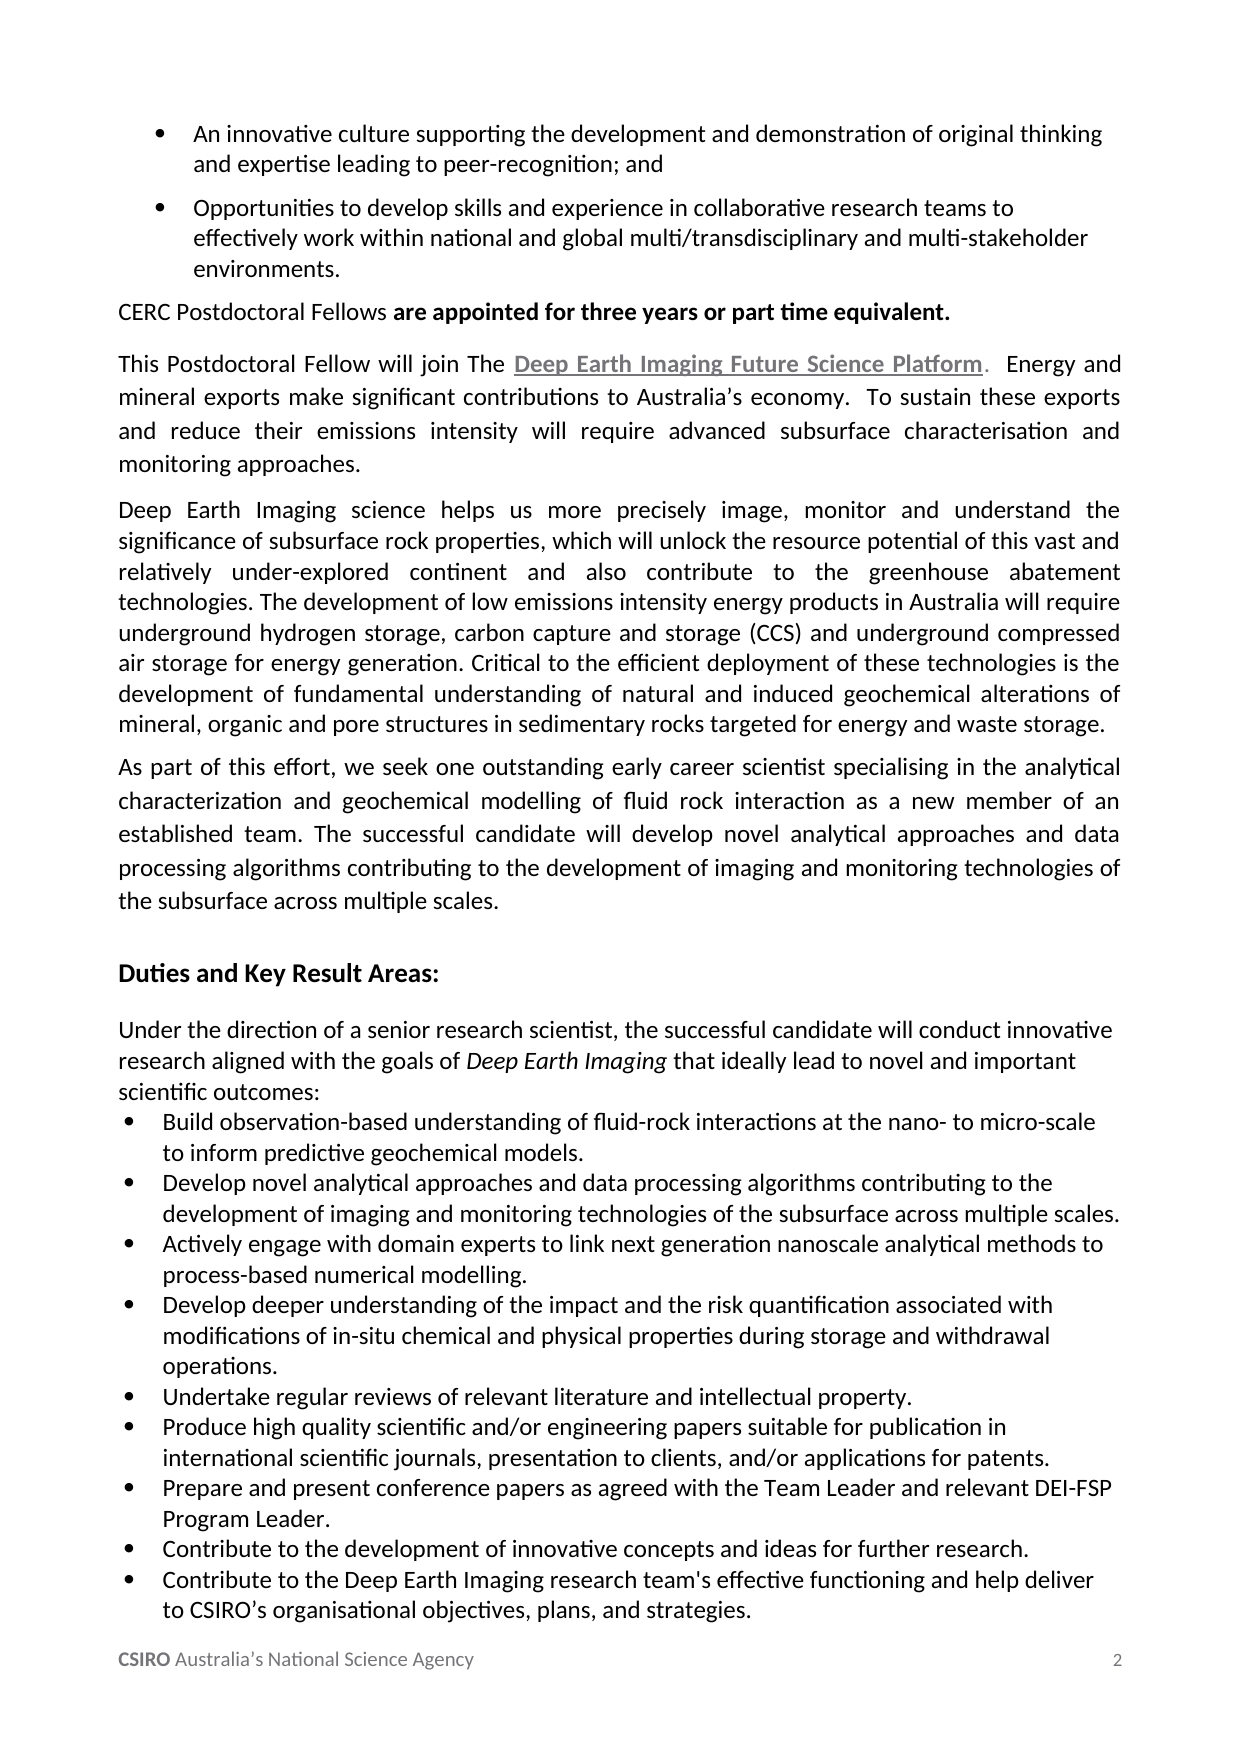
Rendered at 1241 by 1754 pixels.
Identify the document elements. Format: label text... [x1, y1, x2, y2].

list Develop deeper understanding of the impact and the risk quantification associated with modifications of in-situ chemical and physical properties during storage and withdrawal operations. [124, 1289, 1122, 1381]
list An innovative culture supporting the development and demonstration of original thinking and expertise leading to peer-recognition; and [156, 118, 1122, 179]
list Produce high quality scientific and/or engineering papers suitable for publication in international scientific journals, presentation to clients, and/or applications for patents. [124, 1411, 1122, 1472]
list Build observation-based understanding of fluid-rock interactions at the nano- to micro-scale to inform predictive geochemical models. [124, 1106, 1122, 1167]
list Prepare and present conference papers as agreed with the Team Leader and relevant DEI-FSP Program Leader. [124, 1472, 1122, 1533]
list Contribute to the development of innovative concepts and ideas for further research. [124, 1533, 1122, 1564]
list Actively engage with domain experts to link next generation nanoscale analytical methods to process-based numerical modelling. [124, 1228, 1122, 1289]
text CERC Postdoctoral Fellows are appointed for three years or part time equivalent. [118, 296, 1122, 326]
list Contribute to the Deep Earth Imaging research team's effective functioning and help deliver to CSIRO’s organisational objectives, plans, and strategies. [124, 1564, 1122, 1625]
list Opportunities to develop skills and experience in collaborative research teams to effectively work within national and global multi/transdisciplinary and multi-stakeholder environments. [156, 192, 1122, 283]
text Deep Earth Imaging science helps us more precisely image, monitor and understand the significance of subsurface rock properties, which will unlock the resource potential of this vast and relatively under-explored continent and also contribute to the greenhouse abatement technologies. The development of low emissions intensity energy products in Australia will require underground hydrogen storage, carbon capture and storage (CCS) and underground compressed air storage for energy generation. Critical to the efficient deployment of these technologies is the development of fundamental understanding of natural and induced geochemical alterations of mineral, organic and pore structures in sedimentary rocks targeted for energy and waste storage. [118, 495, 1122, 739]
text As part of this effort, we seek one outstanding early career scientist specialising in the analytical characterization and geochemical modelling of fluid rock interaction as a new member of an established team. The successful candidate will develop novel analytical approaches and data processing algorithms contributing to the development of imaging and monitoring technologies of the subsurface across multiple scales. [118, 751, 1122, 916]
text Under the direction of a senior research scientist, the successful candidate will conduct innovative research aligned with the goals of Deep Earth Imaging that ideally lead to novel and important scientific outcomes: [118, 1014, 1122, 1106]
list Develop novel analytical approaches and data processing algorithms contributing to the development of imaging and monitoring technologies of the subsurface across multiple scales. [124, 1167, 1122, 1228]
text This Postdoctoral Fellow will join The Deep Earth Imaging Future Science Platform. Energy and mineral exports make significant contributions to Australia’s economy. To sustain these exports and reduce their emissions intensity will require advanced subsurface characterisation and monitoring approaches. [118, 348, 1122, 479]
subtitle Duties and Key Result Areas: [118, 957, 1122, 989]
list Undertake regular reviews of relevant literature and intellectual property. [124, 1381, 1122, 1411]
